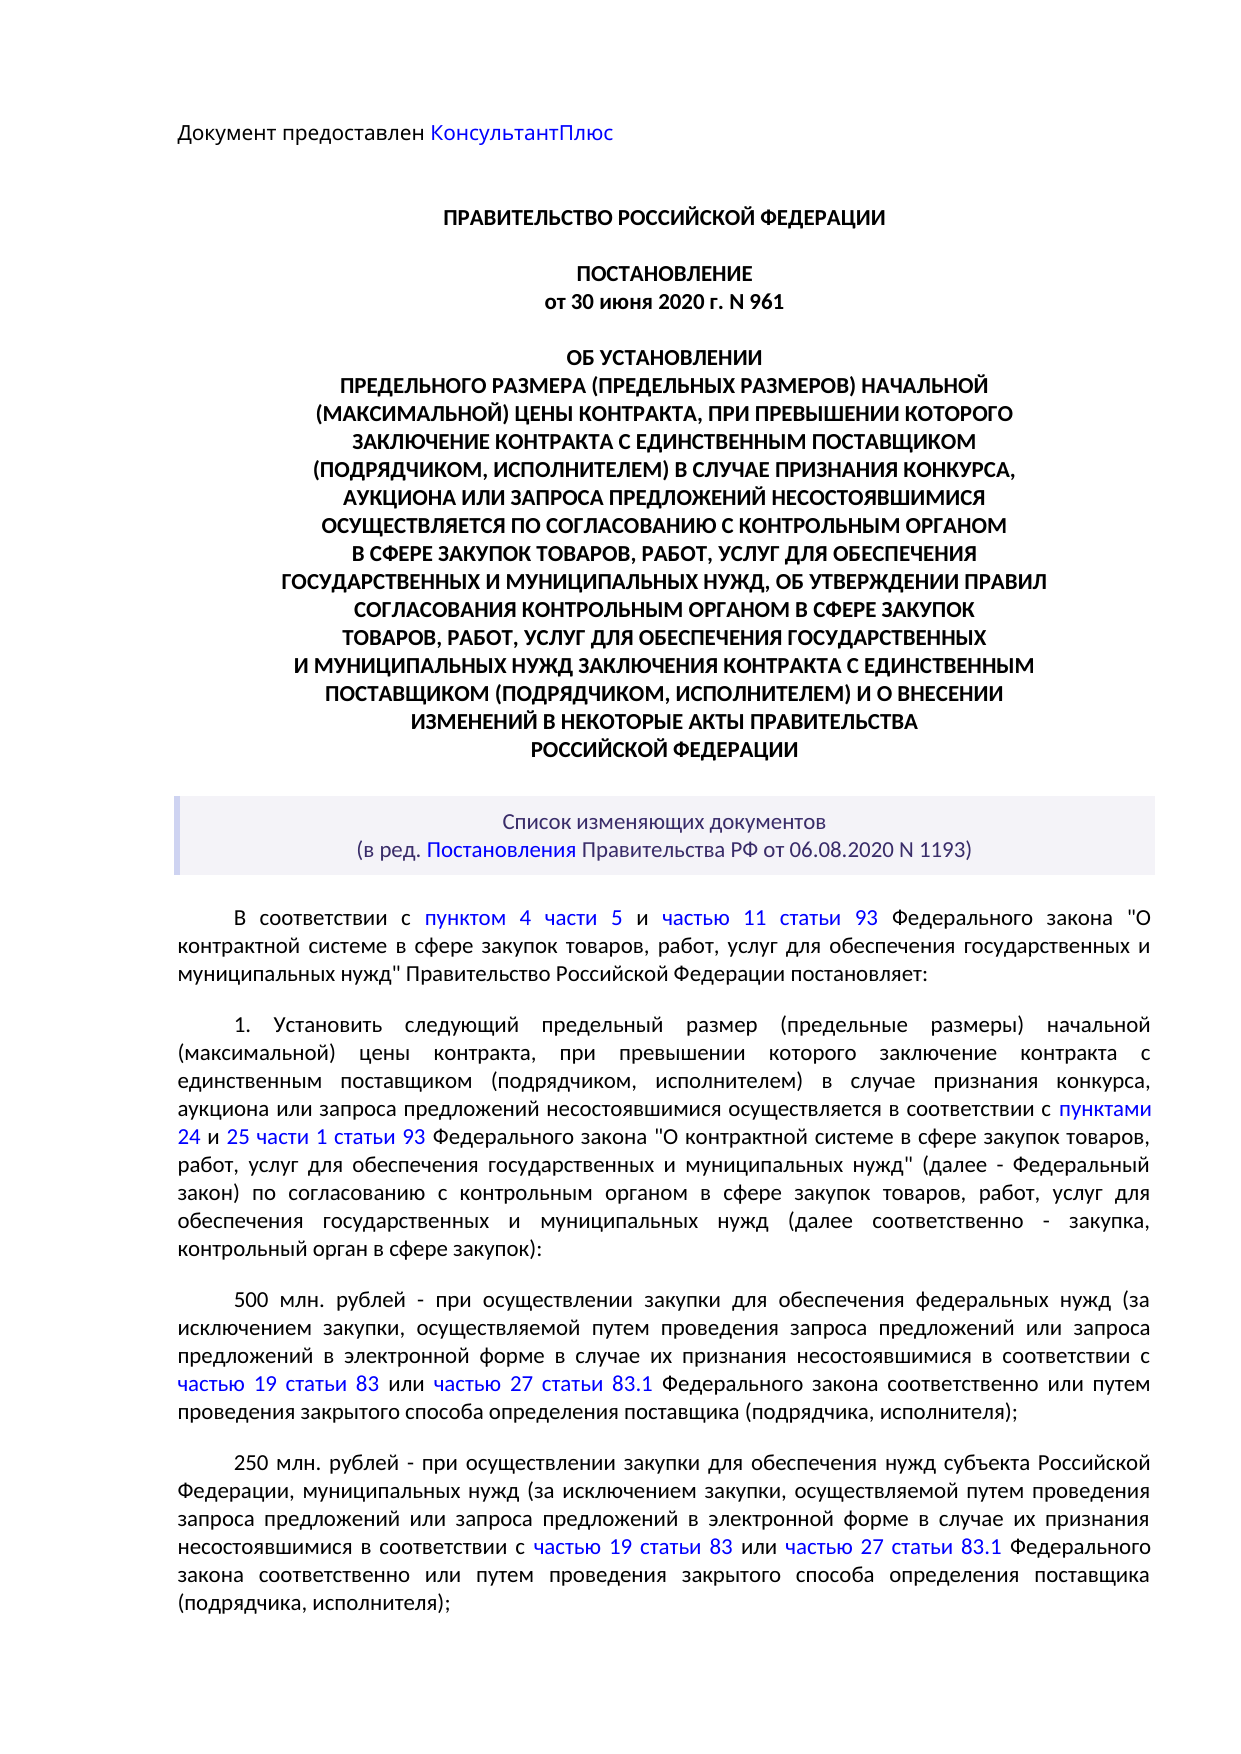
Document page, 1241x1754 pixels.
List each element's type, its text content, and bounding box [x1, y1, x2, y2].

title В СФЕРЕ ЗАКУПОК ТОВАРОВ, РАБОТ, УСЛУГ ДЛЯ ОБЕСПЕЧЕНИЯ [177, 539, 1152, 567]
title ПОСТАВЩИКОМ (ПОДРЯДЧИКОМ, ИСПОЛНИТЕЛЕМ) И О ВНЕСЕНИИ [177, 679, 1152, 707]
title РОССИЙСКОЙ ФЕДЕРАЦИИ [177, 735, 1152, 763]
title ИЗМЕНЕНИЙ В НЕКОТОРЫЕ АКТЫ ПРАВИТЕЛЬСТВА [177, 707, 1152, 735]
title И МУНИЦИПАЛЬНЫХ НУЖД ЗАКЛЮЧЕНИЯ КОНТРАКТА С ЕДИНСТВЕННЫМ [177, 651, 1152, 679]
title (МАКСИМАЛЬНОЙ) ЦЕНЫ КОНТРАКТА, ПРИ ПРЕВЫШЕНИИ КОТОРОГО [177, 399, 1152, 427]
title СОГЛАСОВАНИЯ КОНТРОЛЬНЫМ ОРГАНОМ В СФЕРЕ ЗАКУПОК [177, 595, 1152, 623]
title ОБ УСТАНОВЛЕНИИ [177, 343, 1152, 371]
text 1. Установить следующий предельный размер (предельные размеры) начальной (максимальной) цены контракта, при превышении которого заключение контракта с единственным поставщиком (подрядчиком, исполнителем) в случае признания конкурса, аукциона или запроса предложений несостоявшимися осуществляется в соответствии с пунктами 24 и 25 части 1 статьи 93 Федерального закона "О контрактной системе в сфере закупок товаров, работ, услуг для обеспечения государственных и муниципальных нужд" (далее - Федеральный закон) по согласованию с контрольным органом в сфере закупок товаров, работ, услуг для обеспечения государственных и муниципальных нужд (далее соответственно - закупка, контрольный орган в сфере закупок): [177, 1010, 1152, 1262]
table_header Список изменяющих документов (в ред. Постановления Правительства РФ от 06.08.2020 N 1193) [180, 796, 1149, 875]
title ПРАВИТЕЛЬСТВО РОССИЙСКОЙ ФЕДЕРАЦИИ [177, 203, 1152, 231]
title ГОСУДАРСТВЕННЫХ И МУНИЦИПАЛЬНЫХ НУЖД, ОБ УТВЕРЖДЕНИИ ПРАВИЛ [177, 567, 1152, 595]
text 500 млн. рублей - при осуществлении закупки для обеспечения федеральных нужд (за исключением закупки, осуществляемой путем проведения запроса предложений или запроса предложений в электронной форме в случае их признания несостоявшимися в соответствии с частью 19 статьи 83 или частью 27 статьи 83.1 Федерального закона соответственно или путем проведения закрытого способа определения поставщика (подрядчика, исполнителя); [177, 1285, 1152, 1426]
title ОСУЩЕСТВЛЯЕТСЯ ПО СОГЛАСОВАНИЮ С КОНТРОЛЬНЫМ ОРГАНОМ [177, 511, 1152, 539]
title Документ предоставлен КонсультантПлюс [177, 118, 1152, 175]
text 250 млн. рублей - при осуществлении закупки для обеспечения нужд субъекта Российской Федерации, муниципальных нужд (за исключением закупки, осуществляемой путем проведения запроса предложений или запроса предложений в электронной форме в случае их признания несостоявшимися в соответствии с частью 19 статьи 83 или частью 27 статьи 83.1 Федерального закона соответственно или путем проведения закрытого способа определения поставщика (подрядчика, исполнителя); [177, 1448, 1152, 1617]
title от 30 июня 2020 г. N 961 [177, 287, 1152, 315]
title ПОСТАНОВЛЕНИЕ [177, 259, 1152, 287]
title ПРЕДЕЛЬНОГО РАЗМЕРА (ПРЕДЕЛЬНЫХ РАЗМЕРОВ) НАЧАЛЬНОЙ [177, 371, 1152, 399]
title ЗАКЛЮЧЕНИЕ КОНТРАКТА С ЕДИНСТВЕННЫМ ПОСТАВЩИКОМ [177, 427, 1152, 455]
title (ПОДРЯДЧИКОМ, ИСПОЛНИТЕЛЕМ) В СЛУЧАЕ ПРИЗНАНИЯ КОНКУРСА, [177, 455, 1152, 483]
text В соответствии с пунктом 4 части 5 и частью 11 статьи 93 Федерального закона "О контрактной системе в сфере закупок товаров, работ, услуг для обеспечения государственных и муниципальных нужд" Правительство Российской Федерации постановляет: [177, 903, 1152, 987]
title АУКЦИОНА ИЛИ ЗАПРОСА ПРЕДЛОЖЕНИЙ НЕСОСТОЯВШИМИСЯ [177, 483, 1152, 511]
title ТОВАРОВ, РАБОТ, УСЛУГ ДЛЯ ОБЕСПЕЧЕНИЯ ГОСУДАРСТВЕННЫХ [177, 623, 1152, 651]
